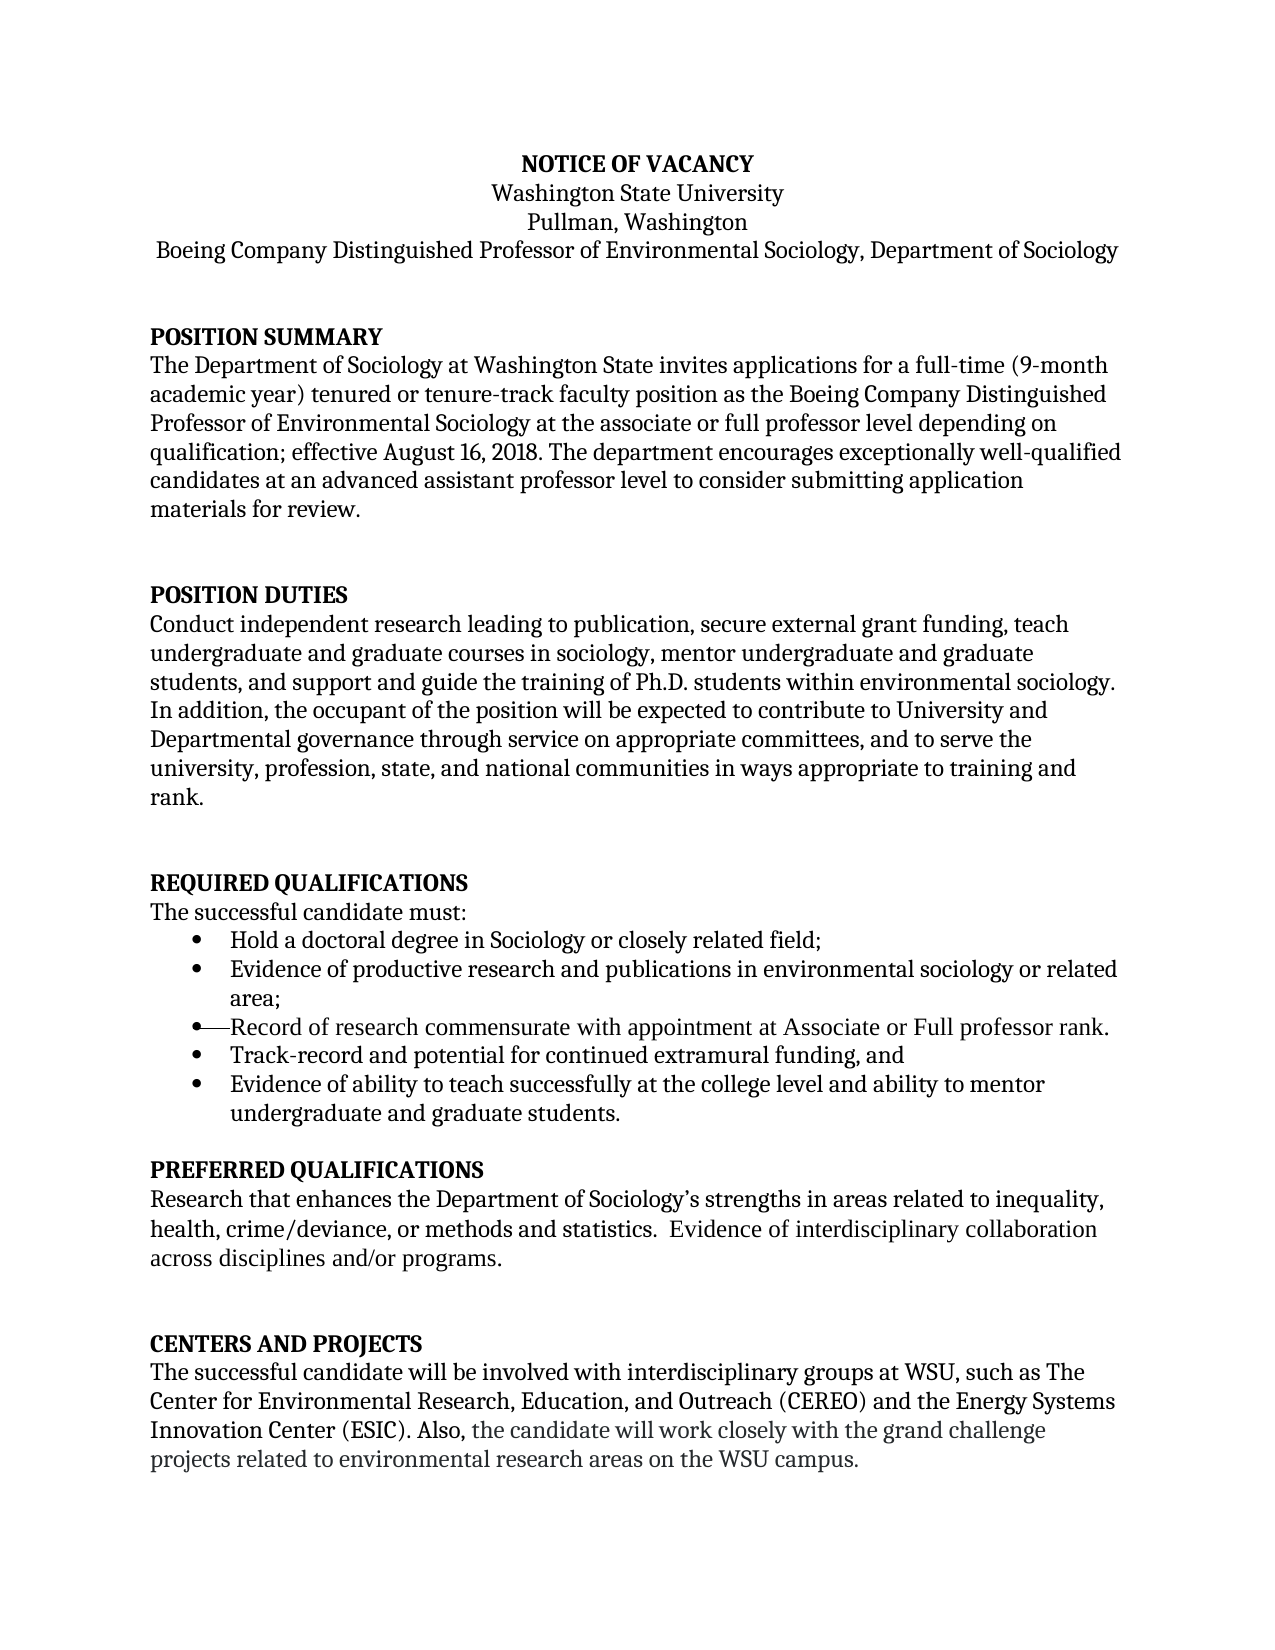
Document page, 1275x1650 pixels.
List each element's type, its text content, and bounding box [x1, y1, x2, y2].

text REQUIRED QUALIFICATIONS [150, 869, 1125, 897]
text Boeing Company Distinguished Professor of Environmental Sociology, Department of Sociology [150, 236, 1125, 265]
list Evidence of productive research and publications in environmental sociology or related area; [192, 955, 1125, 1012]
text The successful candidate must: [150, 897, 1125, 926]
text NOTICE OF VACANCY [150, 150, 1125, 179]
text The successful candidate will be involved with interdisciplinary groups at WSU, such as The Center for Environmental Research, Education, and Outreach (CEREO) and the Energy Systems Innovation Center (ESIC). Also, the candidate will work closely with the grand challenge projects related to environmental research areas on the WSU campus. [150, 1358, 1125, 1473]
text The Department of Sociology at Washington State invites applications for a full-time (9-month academic year) tenured or tenure-track faculty position as the Boeing Company Distinguished Professor of Environmental Sociology at the associate or full professor level depending on qualification; effective August 16, 2018. The department encourages exceptionally well-qualified candidates at an advanced assistant professor level to consider submitting application materials for review. [150, 351, 1125, 524]
list Track-record and potential for continued extramural funding, and [192, 1041, 1125, 1070]
list Evidence of ability to teach successfully at the college level and ability to mentor undergraduate and graduate students. [192, 1070, 1125, 1127]
text Research that enhances the Department of Sociology’s strengths in areas related to inequality, health, crime/deviance, or methods and statistics. Evidence of interdisciplinary collaboration across disciplines and/or programs. [150, 1185, 1125, 1272]
list Hold a doctoral degree in Sociology or closely related field; [192, 926, 1125, 955]
text Washington State University [150, 179, 1125, 207]
text POSITION SUMMARY [150, 322, 1125, 351]
text Pullman, Washington [150, 207, 1125, 236]
list Record of research commensurate with appointment at Associate or Full professor rank. [192, 1012, 1125, 1041]
text CENTERS AND PROJECTS [150, 1329, 1125, 1358]
text Conduct independent research leading to publication, secure external grant funding, teach undergraduate and graduate courses in sociology, mentor undergraduate and graduate students, and support and guide the training of Ph.D. students within environmental sociology. In addition, the occupant of the position will be expected to contribute to University and Departmental governance through service on appropriate committees, and to serve the university, profession, state, and national communities in ways appropriate to training and rank. [150, 610, 1125, 811]
text PREFERRED QUALIFICATIONS [150, 1156, 1125, 1185]
text POSITION DUTIES [150, 581, 1125, 610]
